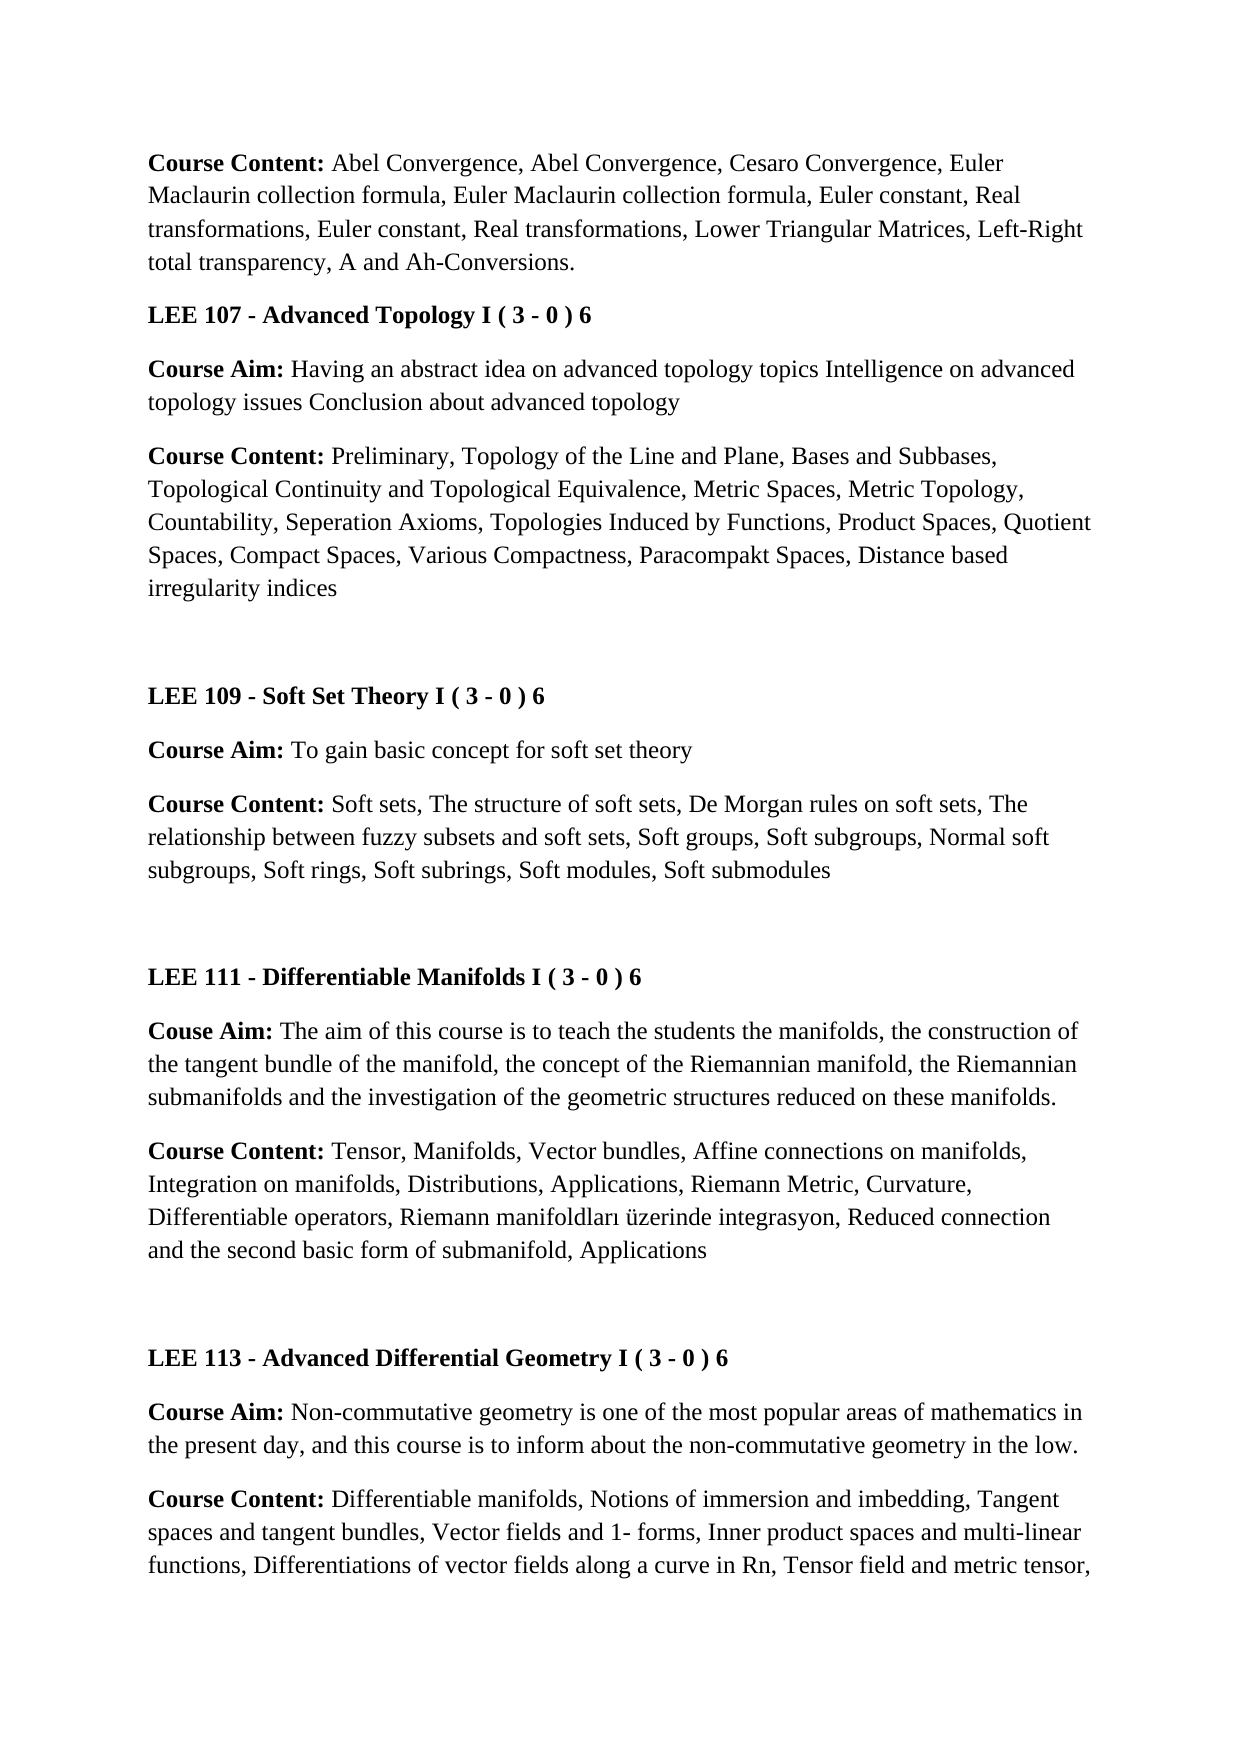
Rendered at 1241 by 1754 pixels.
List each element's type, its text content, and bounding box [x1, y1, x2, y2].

text Couse Aim: The aim of this course is to teach the students the manifolds, the construction of the tangent bundle of the manifold, the concept of the Riemannian manifold, the Riemannian submanifolds and the investigation of the geometric structures reduced on these manifolds. [148, 1016, 1093, 1111]
text LEE 109 - Soft Set Theory I ( 3 - 0 ) 6 [148, 681, 1093, 710]
text Course Content: Preliminary, Topology of the Line and Plane, Bases and Subbases, Topological Continuity and Topological Equivalence, Metric Spaces, Metric Topology, Countability, Seperation Axioms, Topologies Induced by Functions, Product Spaces, Quotient Spaces, Compact Spaces, Various Compactness, Paracompakt Spaces, Distance based irregularity indices [148, 441, 1093, 602]
text Course Content: Soft sets, The structure of soft sets, De Morgan rules on soft sets, The relationship between fuzzy subsets and soft sets, Soft groups, Soft subgroups, Normal soft subgroups, Soft rings, Soft subrings, Soft modules, Soft submodules [148, 789, 1093, 883]
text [148, 1484, 1093, 1578]
text Course Content: Abel Convergence, Abel Convergence, Cesaro Convergence, Euler Maclaurin collection formula, Euler Maclaurin collection formula, Euler constant, Real transformations, Euler constant, Real transformations, Lower Triangular Matrices, Left-Right total transparency, A and Ah-Conversions. [148, 148, 1093, 275]
text Course Aim: Having an abstract idea on advanced topology topics Intelligence on advanced topology issues Conclusion about advanced topology [148, 354, 1093, 416]
text LEE 113 - Advanced Differential Geometry I ( 3 - 0 ) 6 [148, 1343, 1093, 1372]
text LEE 111 - Differentiable Manifolds I ( 3 - 0 ) 6 [148, 962, 1093, 991]
text Course Aim: To gain basic concept for soft set theory [148, 735, 1093, 764]
text Course Aim: Non-commutative geometry is one of the most popular areas of mathematics in the present day, and this course is to inform about the non-commutative geometry in the low. [148, 1397, 1093, 1459]
text LEE 107 - Advanced Topology I ( 3 - 0 ) 6 [148, 301, 1093, 329]
text Course Content: Tensor, Manifolds, Vector bundles, Affine connections on manifolds, Integration on manifolds, Distributions, Applications, Riemann Metric, Curvature, Differentiable operators, Riemann manifoldları üzerinde integrasyon, Reduced connection and the second basic form of submanifold, Applications [148, 1136, 1093, 1264]
